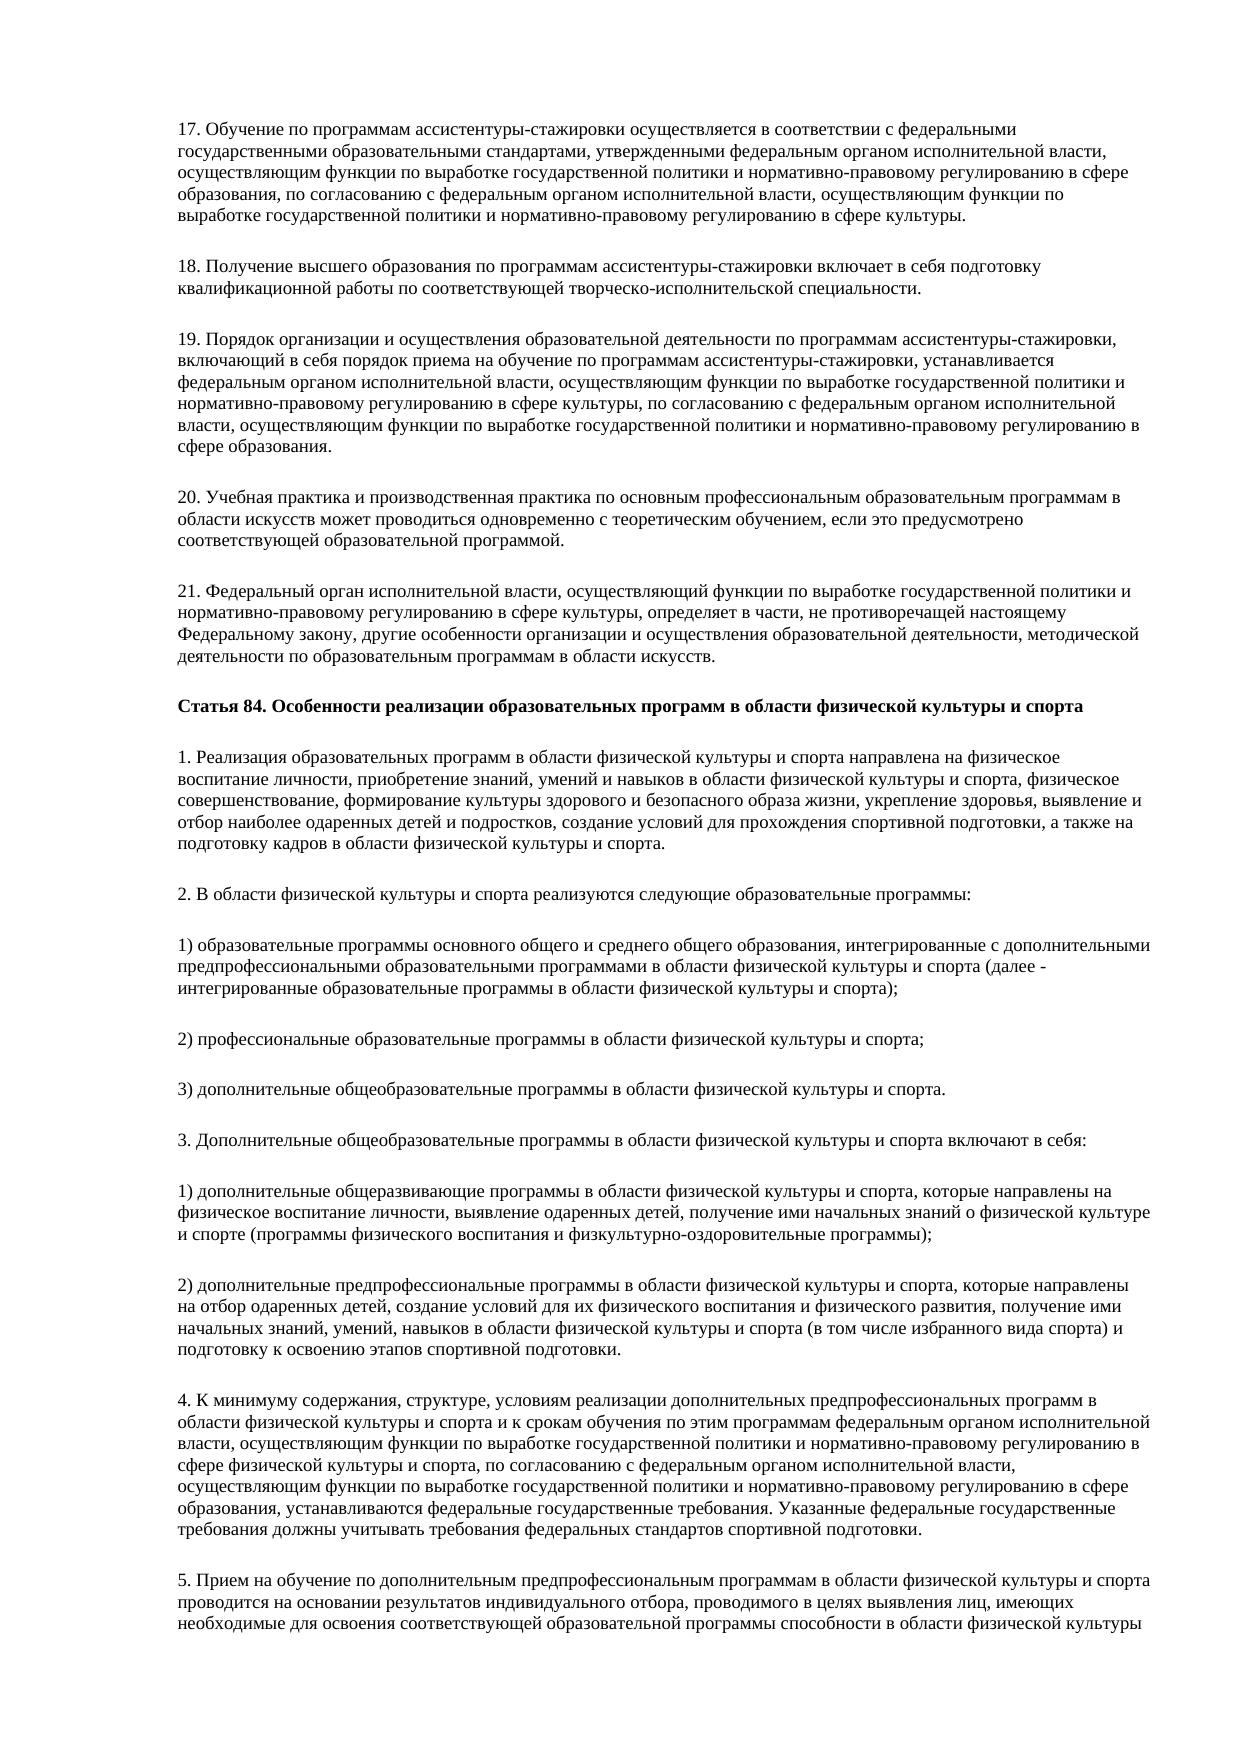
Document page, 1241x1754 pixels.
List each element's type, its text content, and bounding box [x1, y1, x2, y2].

text 18. Получение высшего образования по программам ассистентуры-стажировки включает в себя подготовку квалификационной работы по соответствующей творческо-исполнительской специальности. [177, 255, 1152, 298]
text 3. Дополнительные общеобразовательные программы в области физической культуры и спорта включают в себя: [177, 1129, 1152, 1151]
text 3) дополнительные общеобразовательные программы в области физической культуры и спорта. [177, 1078, 1152, 1100]
text 1) дополнительные общеразвивающие программы в области физической культуры и спорта, которые направлены на физическое воспитание личности, выявление одаренных детей, получение ими начальных знаний о физической культуре и спорте (программы физического воспитания и физкультурно-оздоровительные программы); [177, 1180, 1152, 1244]
text 19. Порядок организации и осуществления образовательной деятельности по программам ассистентуры-стажировки, включающий в себя порядок приема на обучение по программам ассистентуры-стажировки, устанавливается федеральным органом исполнительной власти, осуществляющим функции по выработке государственной политики и нормативно-правовому регулированию в сфере культуры, по согласованию с федеральным органом исполнительной власти, осуществляющим функции по выработке государственной политики и нормативно-правовому регулированию в сфере образования. [177, 327, 1152, 457]
text 2) профессиональные образовательные программы в области физической культуры и спорта; [177, 1027, 1152, 1049]
text Статья 84. Особенности реализации образовательных программ в области физической культуры и спорта [177, 695, 1152, 717]
text 1. Реализация образовательных программ в области физической культуры и спорта направлена на физическое воспитание личности, приобретение знаний, умений и навыков в области физической культуры и спорта, физическое совершенствование, формирование культуры здорового и безопасного образа жизни, укрепление здоровья, выявление и отбор наиболее одаренных детей и подростков, создание условий для прохождения спортивной подготовки, а также на подготовку кадров в области физической культуры и спорта. [177, 746, 1152, 854]
text 4. К минимуму содержания, структуре, условиям реализации дополнительных предпрофессиональных программ в области физической культуры и спорта и к срокам обучения по этим программам федеральным органом исполнительной власти, осуществляющим функции по выработке государственной политики и нормативно-правовому регулированию в сфере физической культуры и спорта, по согласованию с федеральным органом исполнительной власти, осуществляющим функции по выработке государственной политики и нормативно-правовому регулированию в сфере образования, устанавливаются федеральные государственные требования. Указанные федеральные государственные требования должны учитывать требования федеральных стандартов спортивной подготовки. [177, 1389, 1152, 1540]
text 2) дополнительные предпрофессиональные программы в области физической культуры и спорта, которые направлены на отбор одаренных детей, создание условий для их физического воспитания и физического развития, получение ими начальных знаний, умений, навыков в области физической культуры и спорта (в том числе избранного вида спорта) и подготовку к освоению этапов спортивной подготовки. [177, 1273, 1152, 1360]
text 20. Учебная практика и производственная практика по основным профессиональным образовательным программам в области искусств может проводиться одновременно с теоретическим обучением, если это предусмотрено соответствующей образовательной программой. [177, 486, 1152, 551]
text 1) образовательные программы основного общего и среднего общего образования, интегрированные с дополнительными предпрофессиональными образовательными программами в области физической культуры и спорта (далее - интегрированные образовательные программы в области физической культуры и спорта); [177, 934, 1152, 998]
text 2. В области физической культуры и спорта реализуются следующие образовательные программы: [177, 883, 1152, 904]
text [177, 1569, 1152, 1634]
text 17. Обучение по программам ассистентуры-стажировки осуществляется в соответствии с федеральными государственными образовательными стандартами, утвержденными федеральным органом исполнительной власти, осуществляющим функции по выработке государственной политики и нормативно-правовому регулированию в сфере образования, по согласованию с федеральным органом исполнительной власти, осуществляющим функции по выработке государственной политики и нормативно-правовому регулированию в сфере культуры. [177, 118, 1152, 226]
text 21. Федеральный орган исполнительной власти, осуществляющий функции по выработке государственной политики и нормативно-правовому регулированию в сфере культуры, определяет в части, не противоречащей настоящему Федеральному закону, другие особенности организации и осуществления образовательной деятельности, методической деятельности по образовательным программам в области искусств. [177, 580, 1152, 666]
